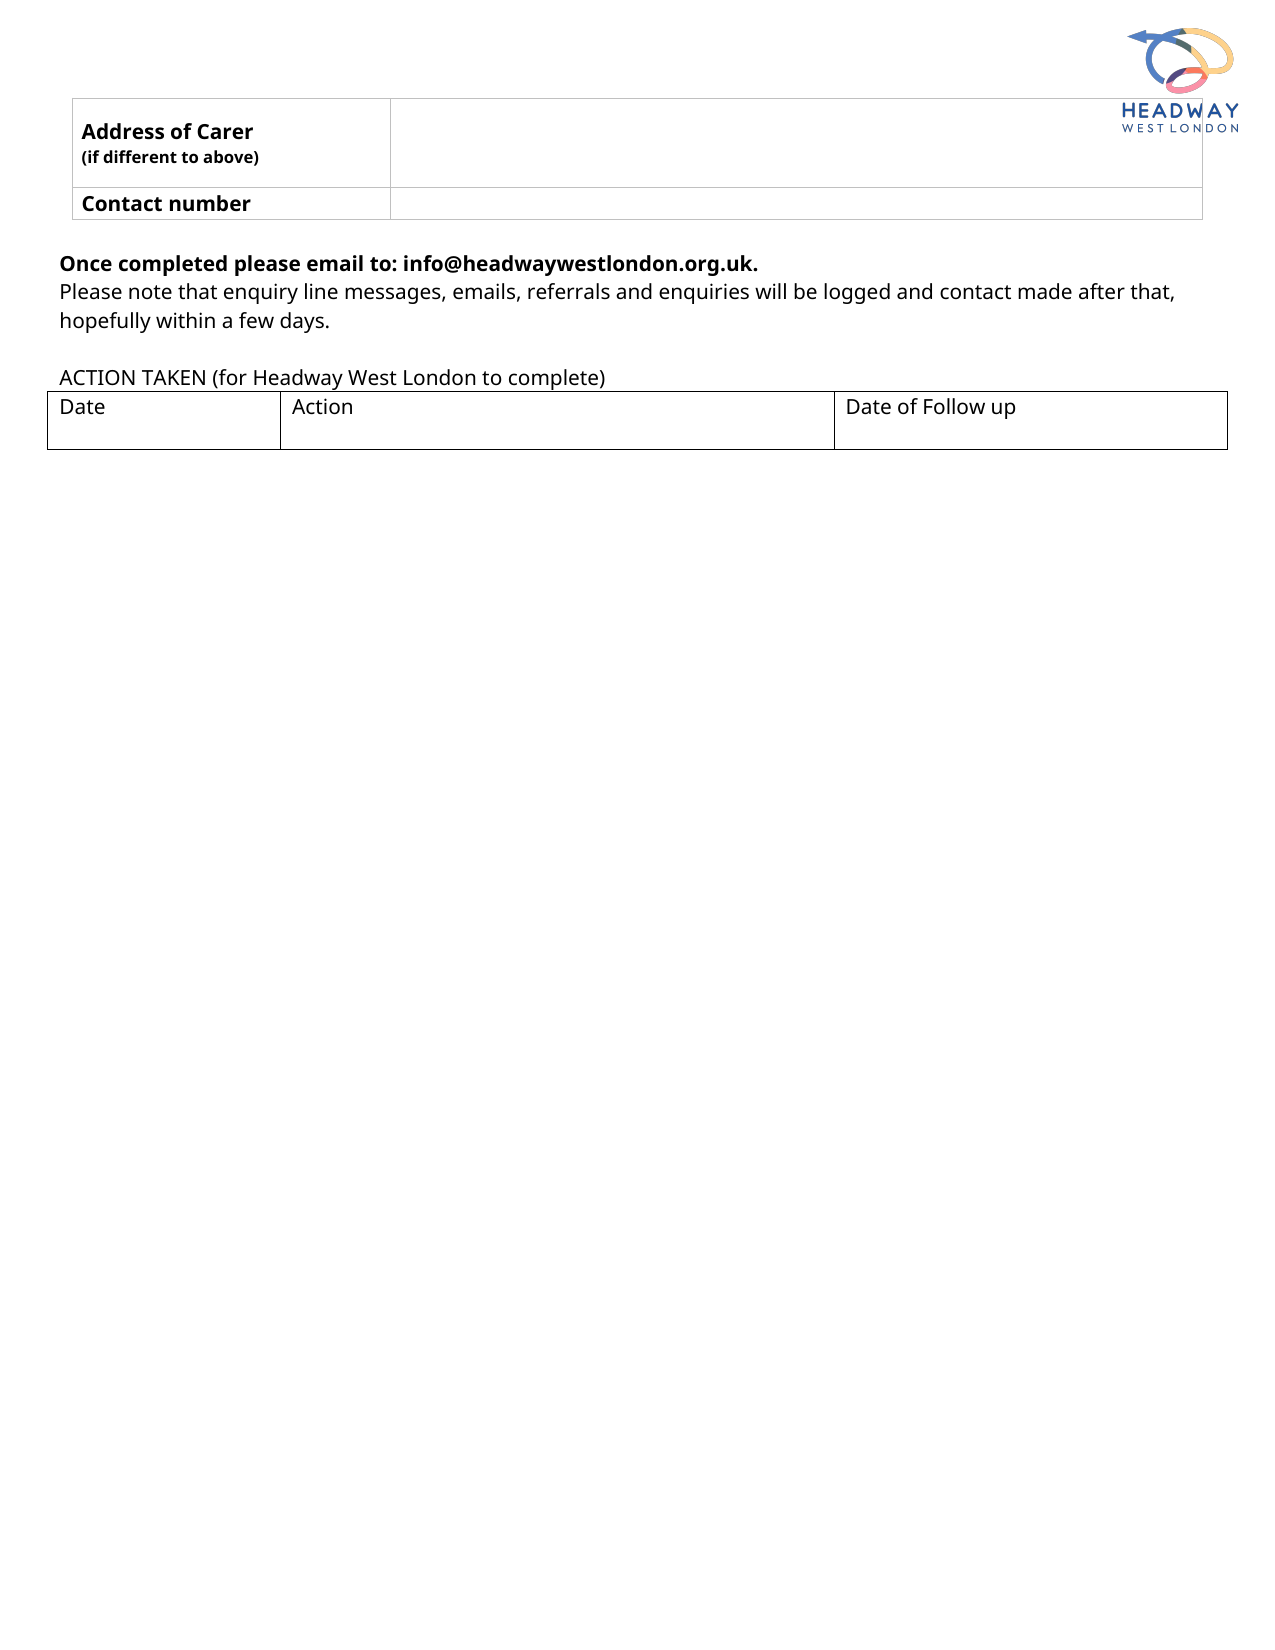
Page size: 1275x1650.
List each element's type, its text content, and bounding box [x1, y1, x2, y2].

table_header Action [281, 392, 834, 449]
text Please note that enquiry line messages, emails, referrals and enquiries will be logged and contact made after that, hopefully within a few days. [59, 277, 1216, 334]
table_cell Address of Carer (if different to above) [73, 99, 390, 187]
text ACTION TAKEN (for Headway West London to complete) [59, 363, 1216, 391]
table_cell [391, 99, 1202, 187]
table_header Date [48, 392, 280, 449]
table_cell [391, 188, 1202, 219]
picture [1115, 21, 1244, 137]
table_cell Contact number [73, 188, 390, 219]
table_header Date of Follow up [835, 392, 1227, 449]
text Once completed please email to: info@headwaywestlondon.org.uk. [59, 249, 1216, 277]
